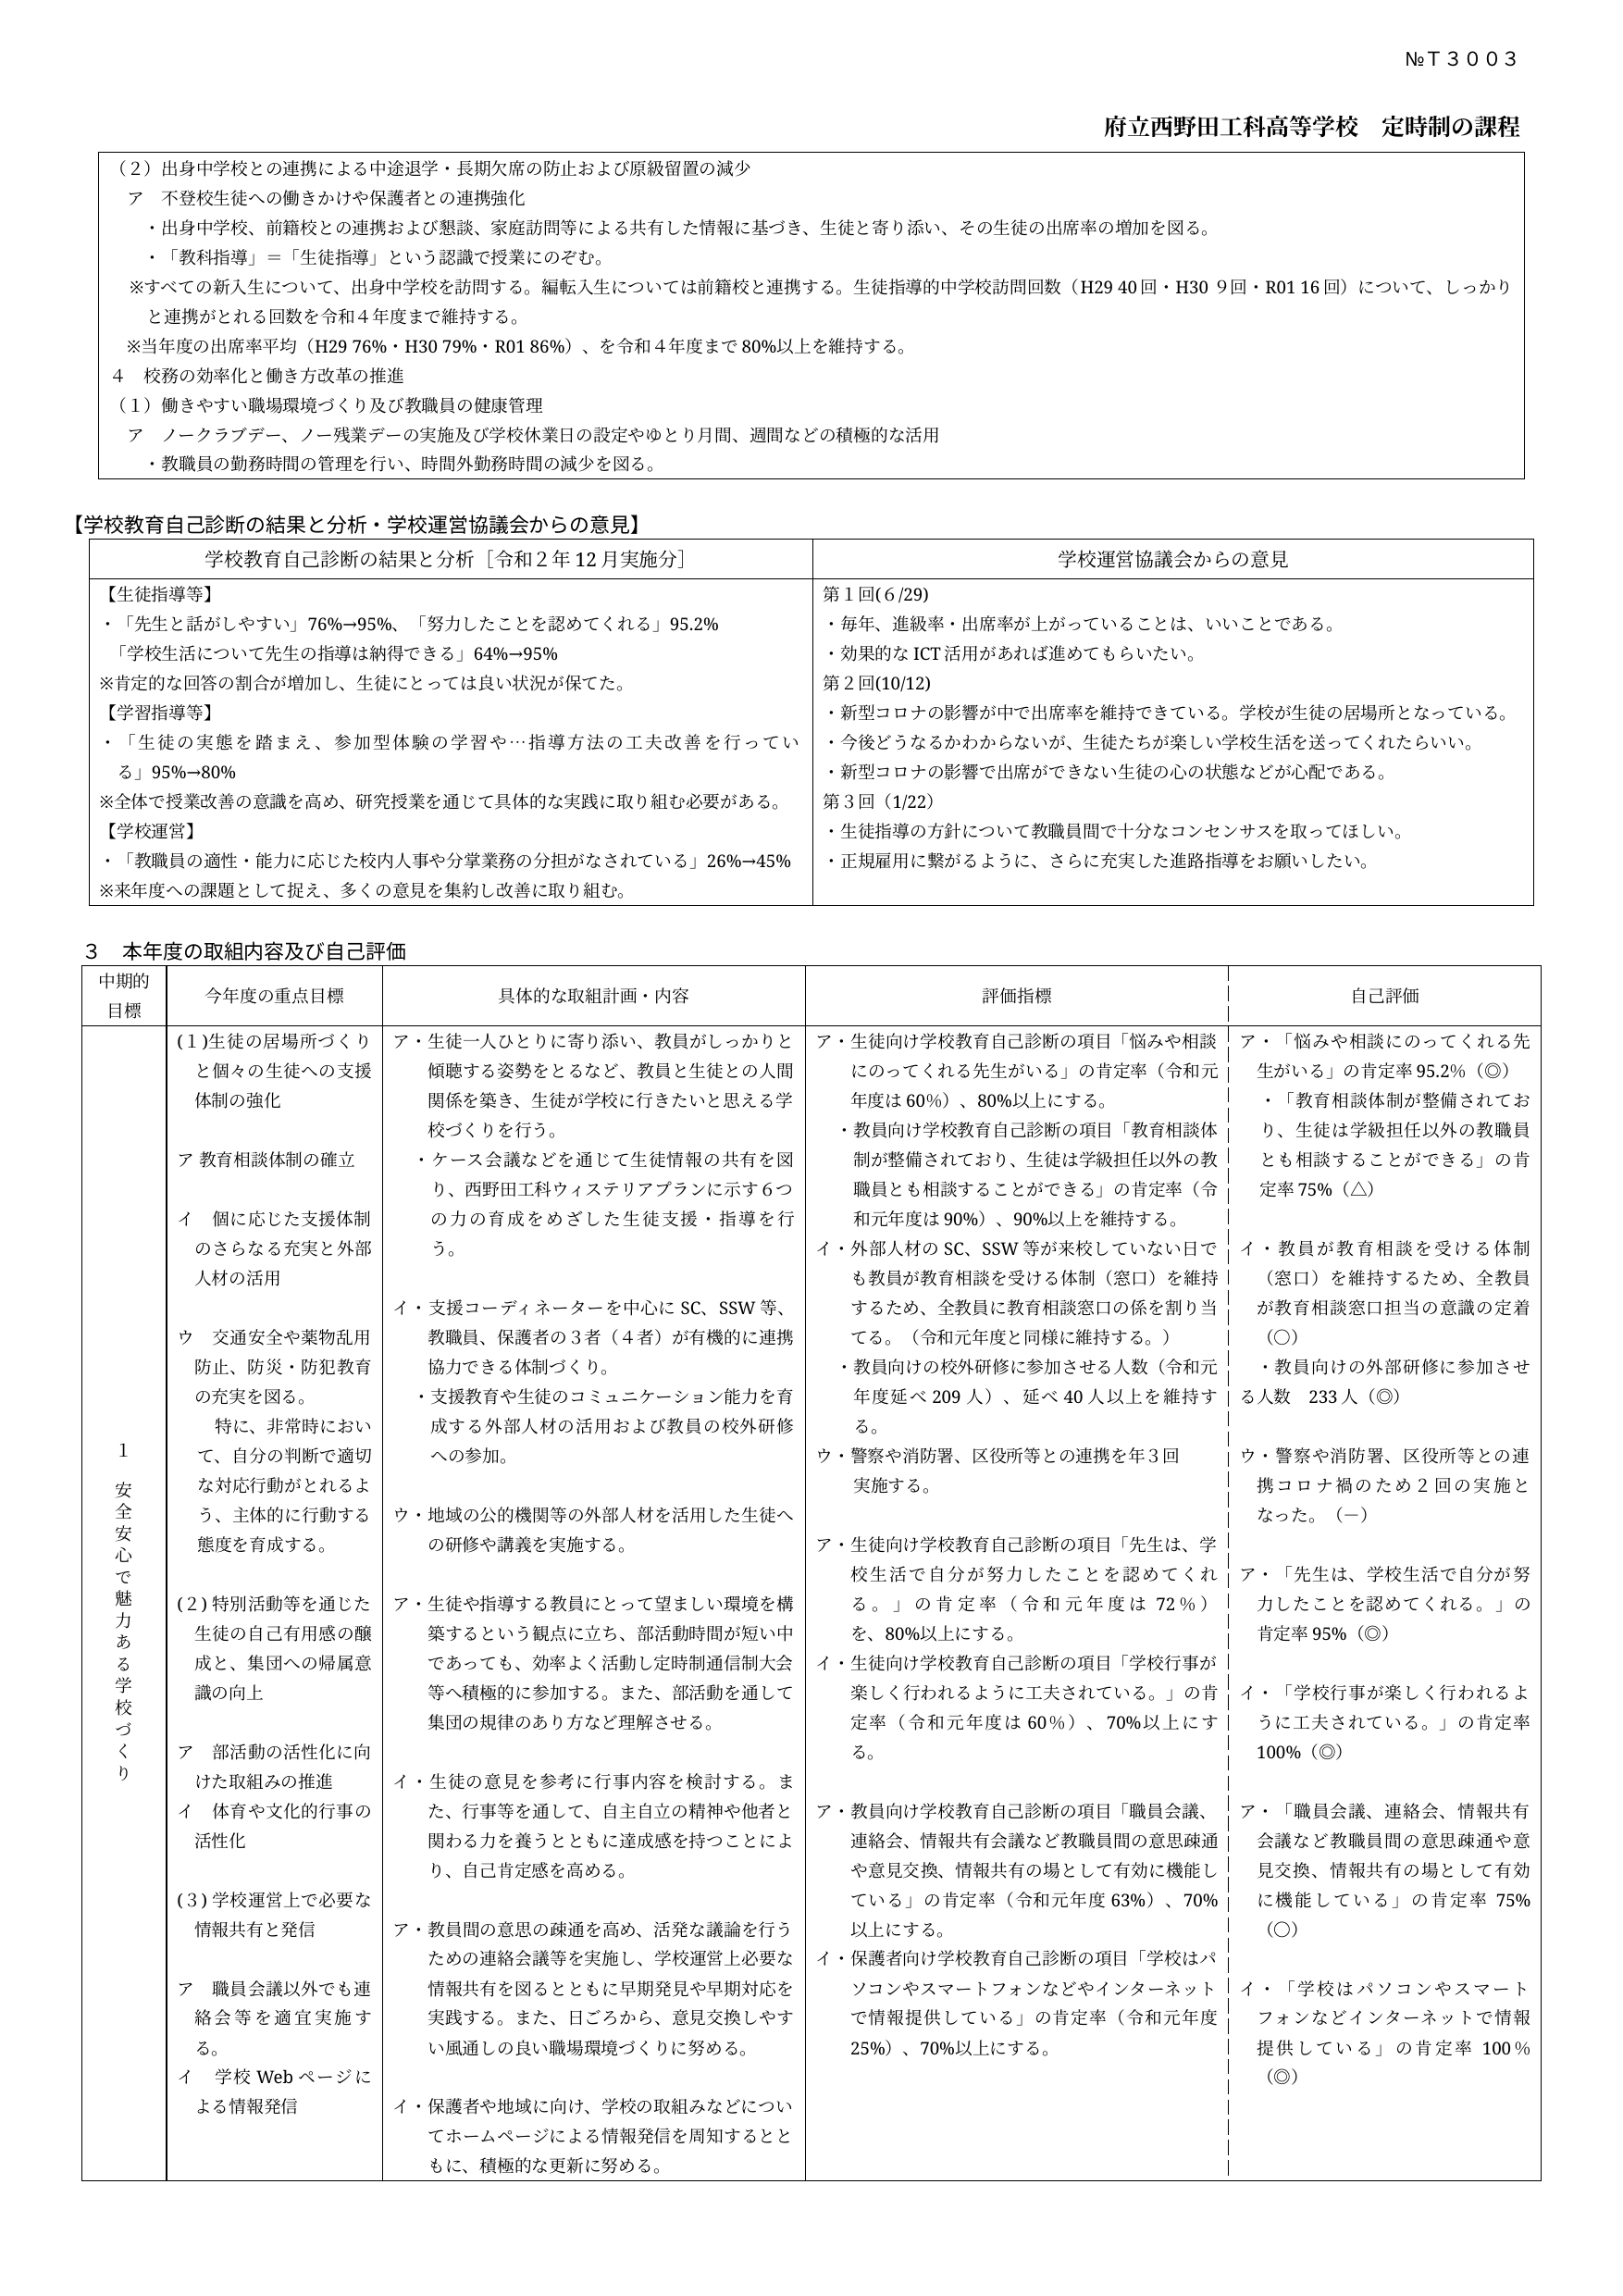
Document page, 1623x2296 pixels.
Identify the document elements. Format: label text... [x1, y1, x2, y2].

table_cell ア・生徒一人ひとりに寄り添い、教員がしっかりと傾聴する姿勢をとるなど、教員と生徒との人間関係を築き、生徒が学校に行きたいと思える学校づくりを行う。 ・ケース会議などを通じて生徒情報の共有を図り、西野田工科ウィステリアプランに示す６つの力の育成をめざした生徒支援・指導を行う。 イ・支援コーディネーターを中心にSC、SSW等、教職員、保護者の３者（４者）が有機的に連携協力できる体制づくり。 ・支援教育や生徒のコミュニケーション能力を育成する外部人材の活用および教員の校外研修への参加。 ウ・地域の公的機関等の外部人材を活用した生徒への研修や講義を実施する。 ア・生徒や指導する教員にとって望ましい環境を構築するという観点に立ち、部活動時間が短い中であっても、効率よく活動し定時制通信制大会等へ積極的に参加する。また、部活動を通して集団の規律のあり方など理解させる。 イ・生徒の意見を参考に行事内容を検討する。また、行事等を通して、自主自立の精神や他者と関わる力を養うとともに達成感を持つことにより、自己肯定感を高める。 ア・教員間の意思の疎通を高め、活発な議論を行うための連絡会議等を実施し、学校運営上必要な情報共有を図るとともに早期発見や早期対応を実践する。また、日ごろから、意見交換しやすい風通しの良い職場環境づくりに努める。 イ・保護者や地域に向け、学校の取組みなどについてホームページによる情報発信を周知するとともに、積極的な更新に努める。 [383, 1026, 805, 2180]
table_header 今年度の重点目標 [167, 966, 382, 1024]
table_cell (１)生徒の居場所づくりと個々の生徒への支援体制の強化 ア 教育相談体制の確立 イ 個に応じた支援体制のさらなる充実と外部人材の活用 ウ 交通安全や薬物乱用防止、防災・防犯教育の充実を図る。 特に、非常時において、自分の判断で適切な対応行動がとれるよう、主体的に行動する態度を育成する。 (２) 特別活動等を通じた生徒の自己有用感の醸成と、集団への帰属意識の向上 ア 部活動の活性化に向けた取組みの推進 イ 体育や文化的行事の活性化 (３) 学校運営上で必要な情報共有と発信 ア 職員会議以外でも連絡会等を適宜実施する。 イ 学校Webページによる情報発信 [167, 1026, 382, 2180]
table_header 具体的な取組計画・内容 [383, 966, 805, 1024]
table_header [99, 153, 1524, 478]
text 【学校教育自己診断の結果と分析・学校運営協議会からの意見】 [13, 509, 1541, 539]
table_cell 第１回(６/29) ・毎年、進級率・出席率が上がっていることは、いいことである。 ・効果的なICT活用があれば進めてもらいたい。 第２回(10/12) ・新型コロナの影響が中で出席率を維持できている。学校が生徒の居場所となっている。 ・今後どうなるかわからないが、生徒たちが楽しい学校生活を送ってくれたらいい。 ・新型コロナの影響で出席ができない生徒の心の状態などが心配である。 第３回（1/22） ・生徒指導の方針について教職員間で十分なコンセンサスを取ってほしい。 ・正規雇用に繋がるように、さらに充実した進路指導をお願いしたい。 [813, 579, 1533, 904]
table_header 自己評価 [1229, 966, 1541, 1024]
table_header 学校教育自己診断の結果と分析［令和２年12月実施分］ [90, 540, 812, 578]
table_cell １ 安全安心で魅力ある学校づくり [82, 1026, 166, 2180]
table_header 評価指標 [806, 966, 1229, 1024]
table_cell 【生徒指導等】 ・「先生と話がしやすい」76%→95%、「努力したことを認めてくれる」95.2% 「学校生活について先生の指導は納得できる」64%→95% ※肯定的な回答の割合が増加し、生徒にとっては良い状況が保てた。 【学習指導等】 ・「生徒の実態を踏まえ、参加型体験の学習や…指導方法の工夫改善を行っている」95%→80% ※全体で授業改善の意識を高め、研究授業を通じて具体的な実践に取り組む必要がある。 【学校運営】 ・「教職員の適性・能力に応じた校内人事や分掌業務の分担がなされている」26%→45% ※来年度への課題として捉え、多くの意見を集約し改善に取り組む。 [90, 579, 812, 904]
table_cell ア・生徒向け学校教育自己診断の項目「悩みや相談にのってくれる先生がいる」の肯定率（令和元年度は60％）、80%以上にする。 ・教員向け学校教育自己診断の項目「教育相談体制が整備されており、生徒は学級担任以外の教職員とも相談することができる」の肯定率（令和元年度は90%）、90%以上を維持する。 イ・外部人材のSC、SSW等が来校していない日でも教員が教育相談を受ける体制（窓口）を維持するため、全教員に教育相談窓口の係を割り当てる。（令和元年度と同様に維持する。） ・教員向けの校外研修に参加させる人数（令和元年度延べ209人）、延べ40人以上を維持する。 ウ・警察や消防署、区役所等との連携を年３回 実施する。 ア・生徒向け学校教育自己診断の項目「先生は、学校生活で自分が努力したことを認めてくれる。」の肯定率（令和元年度は72％）を、80%以上にする。 イ・生徒向け学校教育自己診断の項目「学校行事が楽しく行われるように工夫されている。」の肯定率（令和元年度は60％）、70%以上にする。 ア・教員向け学校教育自己診断の項目「職員会議、連絡会、情報共有会議など教職員間の意思疎通や意見交換、情報共有の場として有効に機能している」の肯定率（令和元年度63%）、70%以上にする。 イ・保護者向け学校教育自己診断の項目「学校はパソコンやスマートフォンなどやインターネットで情報提供している」の肯定率（令和元年度25%）、70%以上にする。 [806, 1026, 1229, 2180]
text ３ 本年度の取組内容及び自己評価 [82, 936, 1541, 964]
table_header 学校運営協議会からの意見 [813, 540, 1533, 578]
table_cell ア・「悩みや相談にのってくれる先生がいる」の肯定率95.2％（◎） ・「教育相談体制が整備されており、生徒は学級担任以外の教職員とも相談することができる」の肯定率75%（△） イ・教員が教育相談を受ける体制（窓口）を維持するため、全教員が教育相談窓口担当の意識の定着（○） ・教員向けの外部研修に参加させる人数 233人（◎） ウ・警察や消防署、区役所等との連携コロナ禍のため２回の実施となった。（－） ア・「先生は、学校生活で自分が努力したことを認めてくれる。」の肯定率95%（◎） イ・「学校行事が楽しく行われるように工夫されている。」の肯定率100%（◎） ア・「職員会議、連絡会、情報共有会議など教職員間の意思疎通や意見交換、情報共有の場として有効に機能している」の肯定率 75%（〇） イ・「学校はパソコンやスマートフォンなどインターネットで情報提供している」の肯定率 100％（◎） [1229, 1026, 1541, 2180]
table_header 中期的 目標 [82, 966, 166, 1024]
